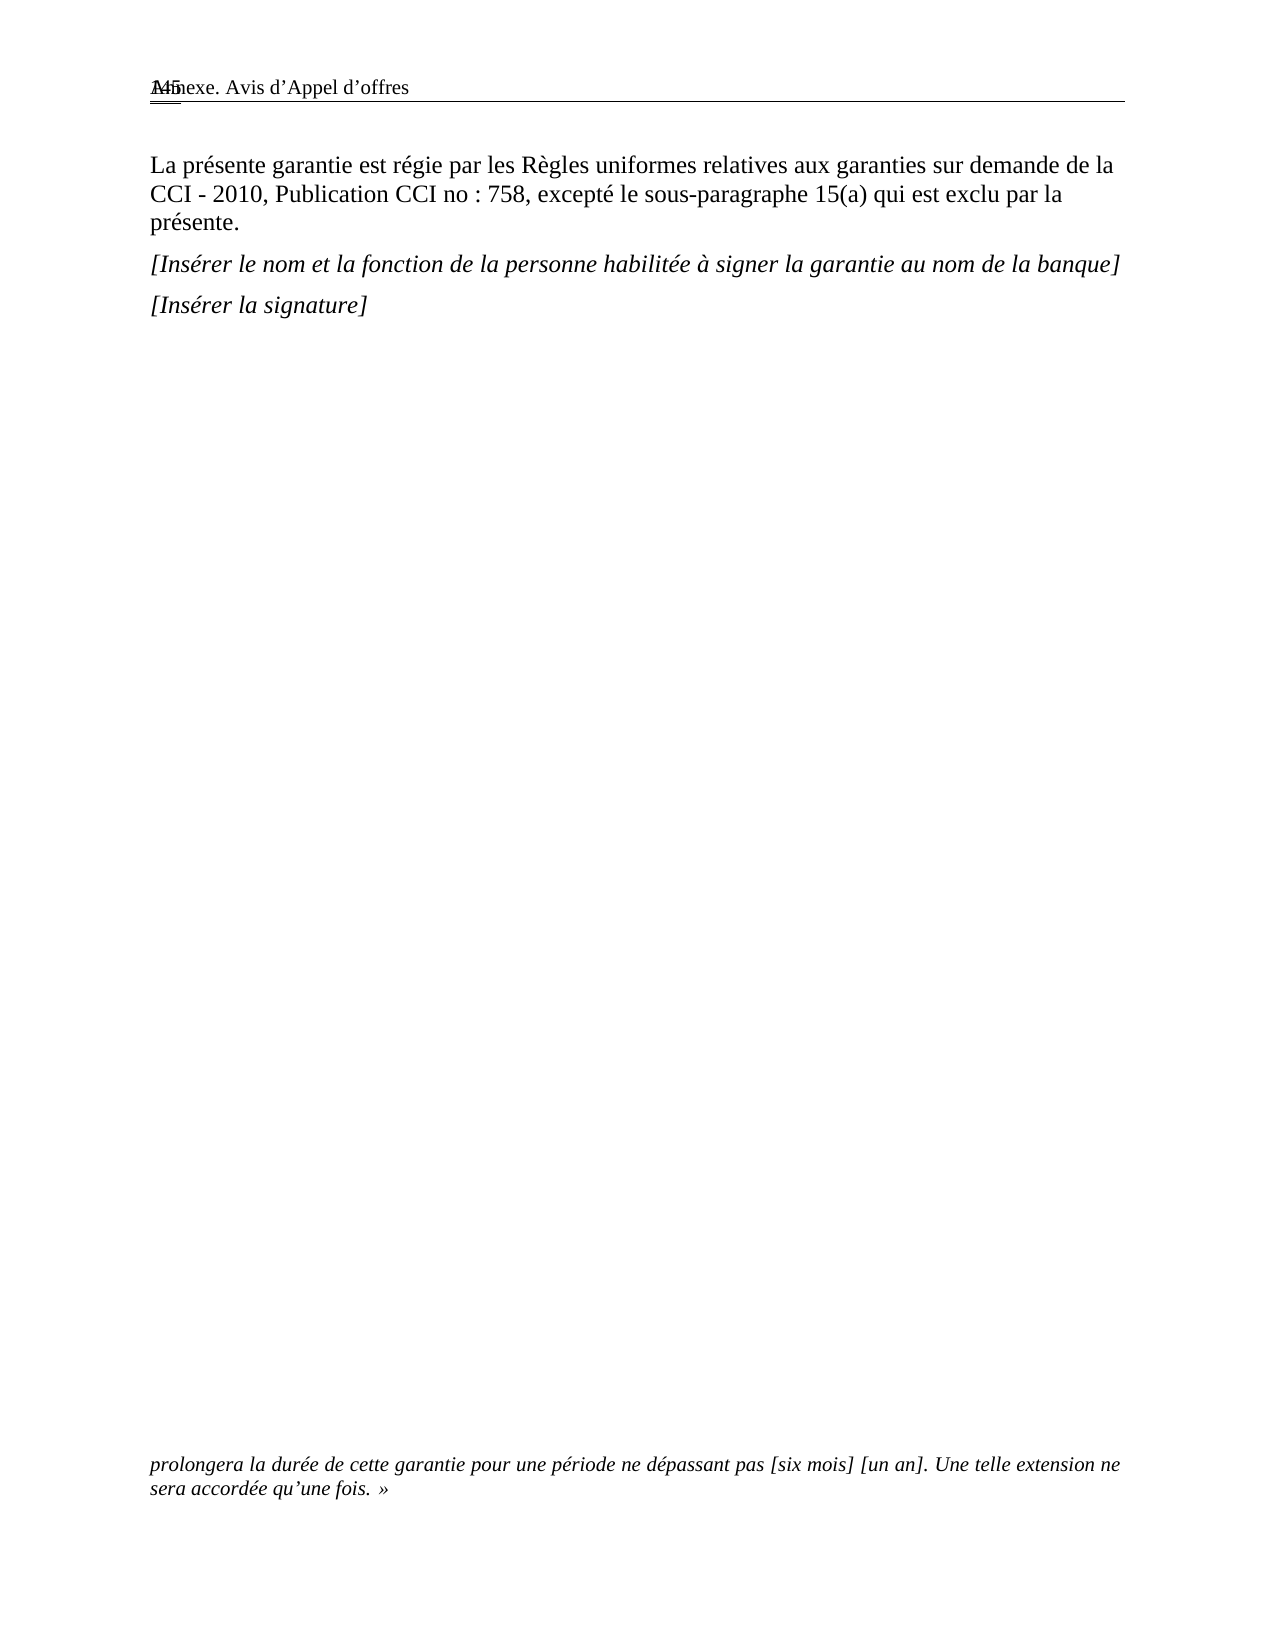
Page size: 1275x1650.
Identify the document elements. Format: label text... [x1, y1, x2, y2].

list [Insérer la signature] [150, 290, 1125, 319]
list La présente garantie est régie par les Règles uniformes relatives aux garanties sur demande de la CCI - 2010, Publication CCI no : 758, excepté le sous-paragraphe 15(a) qui est exclu par la présente. [150, 150, 1125, 236]
list [Insérer le nom et la fonction de la personne habilitée à signer la garantie au nom de la banque] [150, 249, 1125, 277]
